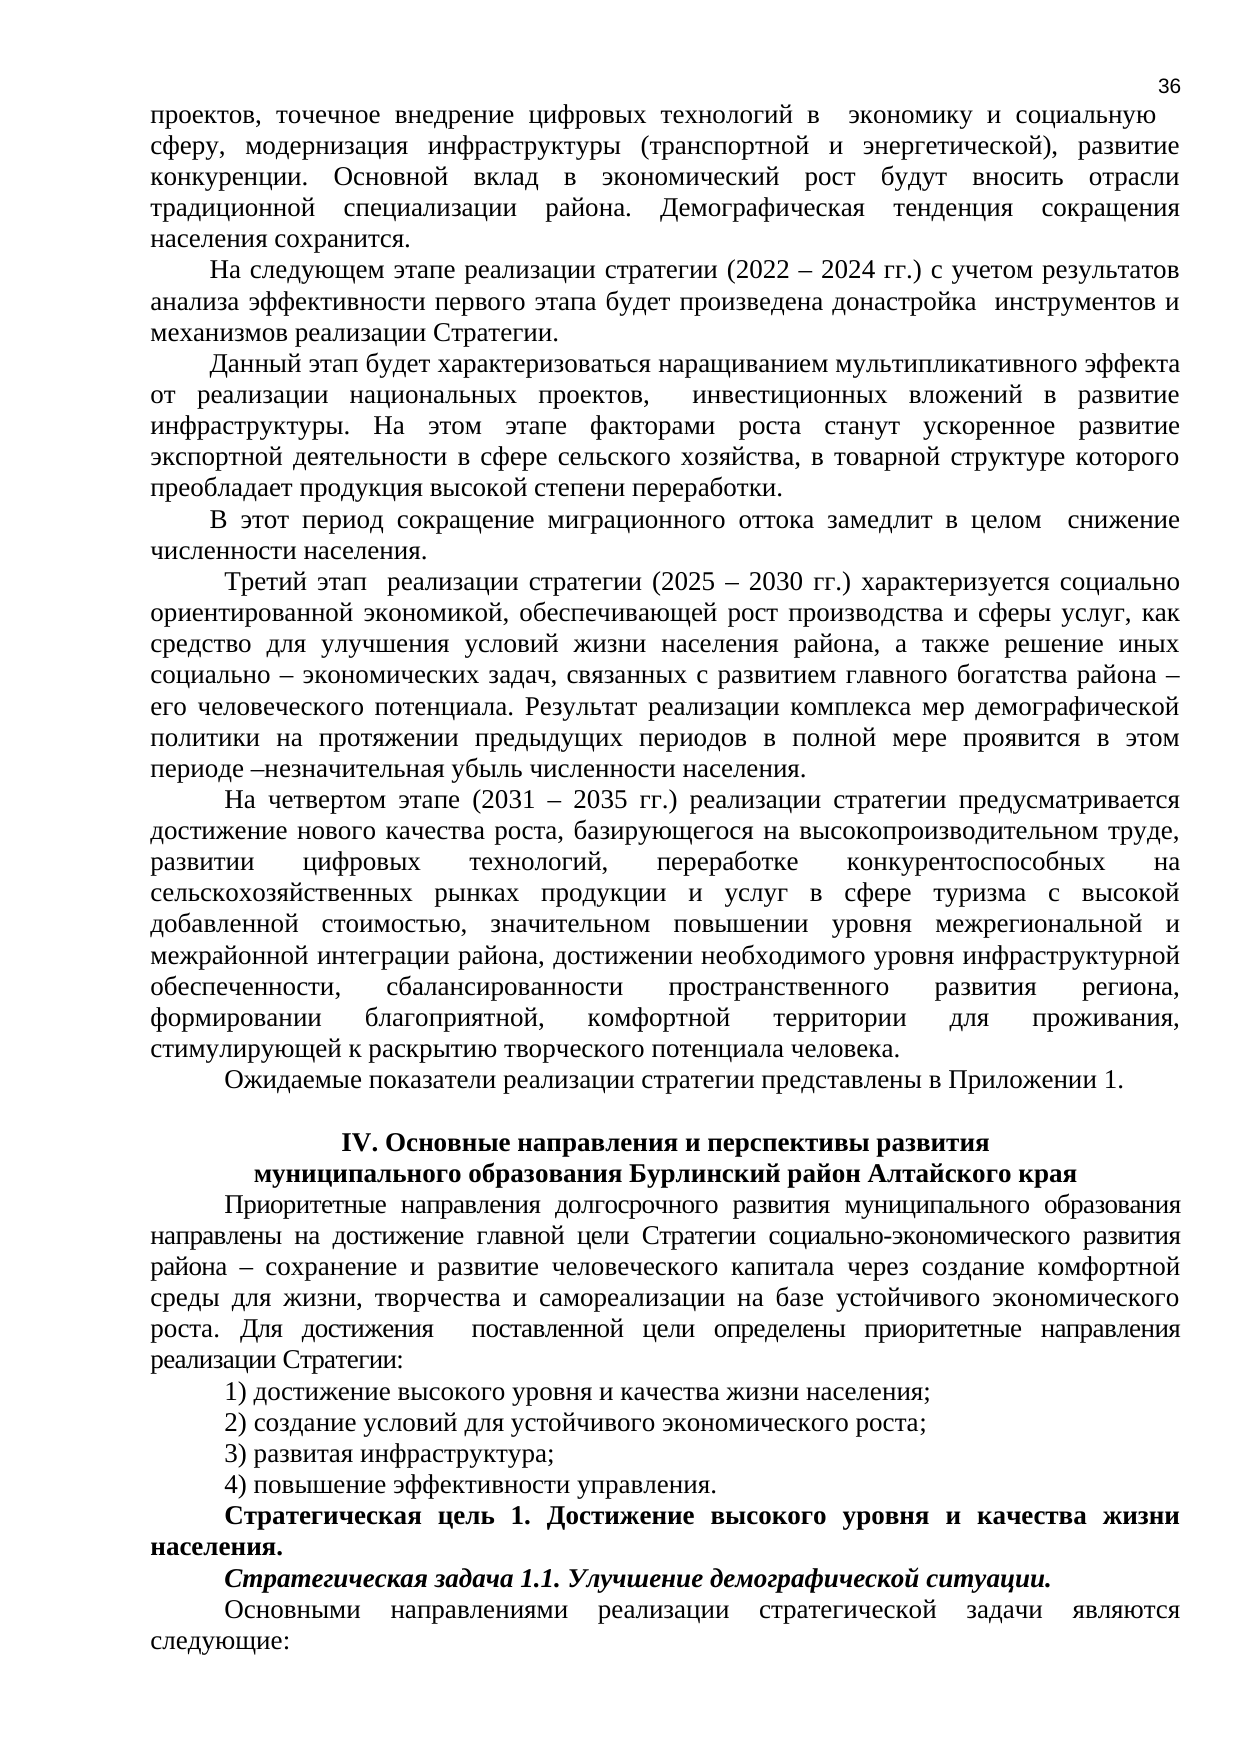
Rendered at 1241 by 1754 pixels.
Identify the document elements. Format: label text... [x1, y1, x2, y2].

text Приоритетные направления долгосрочного развития муниципального образования направлены на достижение главной цели Стратегии социально-экономического развития района – сохранение и развитие человеческого капитала через создание комфортной среды для жизни, творчества и самореализации на базе устойчивого экономического роста. Для достижения поставленной цели определены приоритетные направления реализации Стратегии: [150, 1188, 1181, 1375]
text Стратегическая цель 1. Достижение высокого уровня и качества жизни населения. [150, 1499, 1181, 1562]
text Данный этап будет характеризоваться наращиванием мультипликативного эффекта от реализации национальных проектов, инвестиционных вложений в развитие инфраструктуры. На этом этапе факторами роста станут ускоренное развитие экспортной деятельности в сфере сельского хозяйства, в товарной структуре которого преобладает продукция высокой степени переработки. [150, 347, 1181, 503]
text 4) повышение эффективности управления. [150, 1468, 1181, 1499]
text 1) достижение высокого уровня и качества жизни населения; [150, 1375, 1181, 1406]
text На следующем этапе реализации стратегии (2022 – 2024 гг.) с учетом результатов анализа эффективности первого этапа будет произведена донастройка инструментов и механизмов реализации Стратегии. [150, 253, 1181, 347]
text IV. Основные направления и перспективы развития [150, 1126, 1181, 1157]
text На четвертом этапе (2031 – 2035 гг.) реализации стратегии предусматривается достижение нового качества роста, базирующегося на высокопроизводительном труде, развитии цифровых технологий, переработке конкурентоспособных на сельскохозяйственных рынках продукции и услуг в сфере туризма с высокой добавленной стоимостью, значительном повышении уровня межрегиональной и межрайонной интеграции района, достижении необходимого уровня инфраструктурной обеспеченности, сбалансированности пространственного развития региона, формировании благоприятной, комфортной территории для проживания, стимулирующей к раскрытию творческого потенциала человека. [150, 783, 1181, 1063]
text муниципального образования Бурлинский район Алтайского края [150, 1157, 1181, 1188]
text Стратегическая задача 1.1. Улучшение демографической ситуации. [150, 1562, 1181, 1593]
text Основными направлениями реализации стратегической задачи являются следующие: [150, 1593, 1181, 1655]
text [150, 98, 1181, 253]
text 3) развитая инфраструктура; [150, 1437, 1181, 1468]
text В этот период сокращение миграционного оттока замедлит в целом снижение численности населения. [150, 503, 1181, 565]
text Третий этап реализации стратегии (2025 – 2030 гг.) характеризуется социально ориентированной экономикой, обеспечивающей рост производства и сферы услуг, как средство для улучшения условий жизни населения района, а также решение иных социально – экономических задач, связанных с развитием главного богатства района – его человеческого потенциала. Результат реализации комплекса мер демографической политики на протяжении предыдущих периодов в полной мере проявится в этом периоде –незначительная убыль численности населения. [150, 565, 1181, 783]
text 2) создание условий для устойчивого экономического роста; [150, 1406, 1181, 1437]
text Ожидаемые показатели реализации стратегии представлены в Приложении 1. [150, 1063, 1181, 1094]
